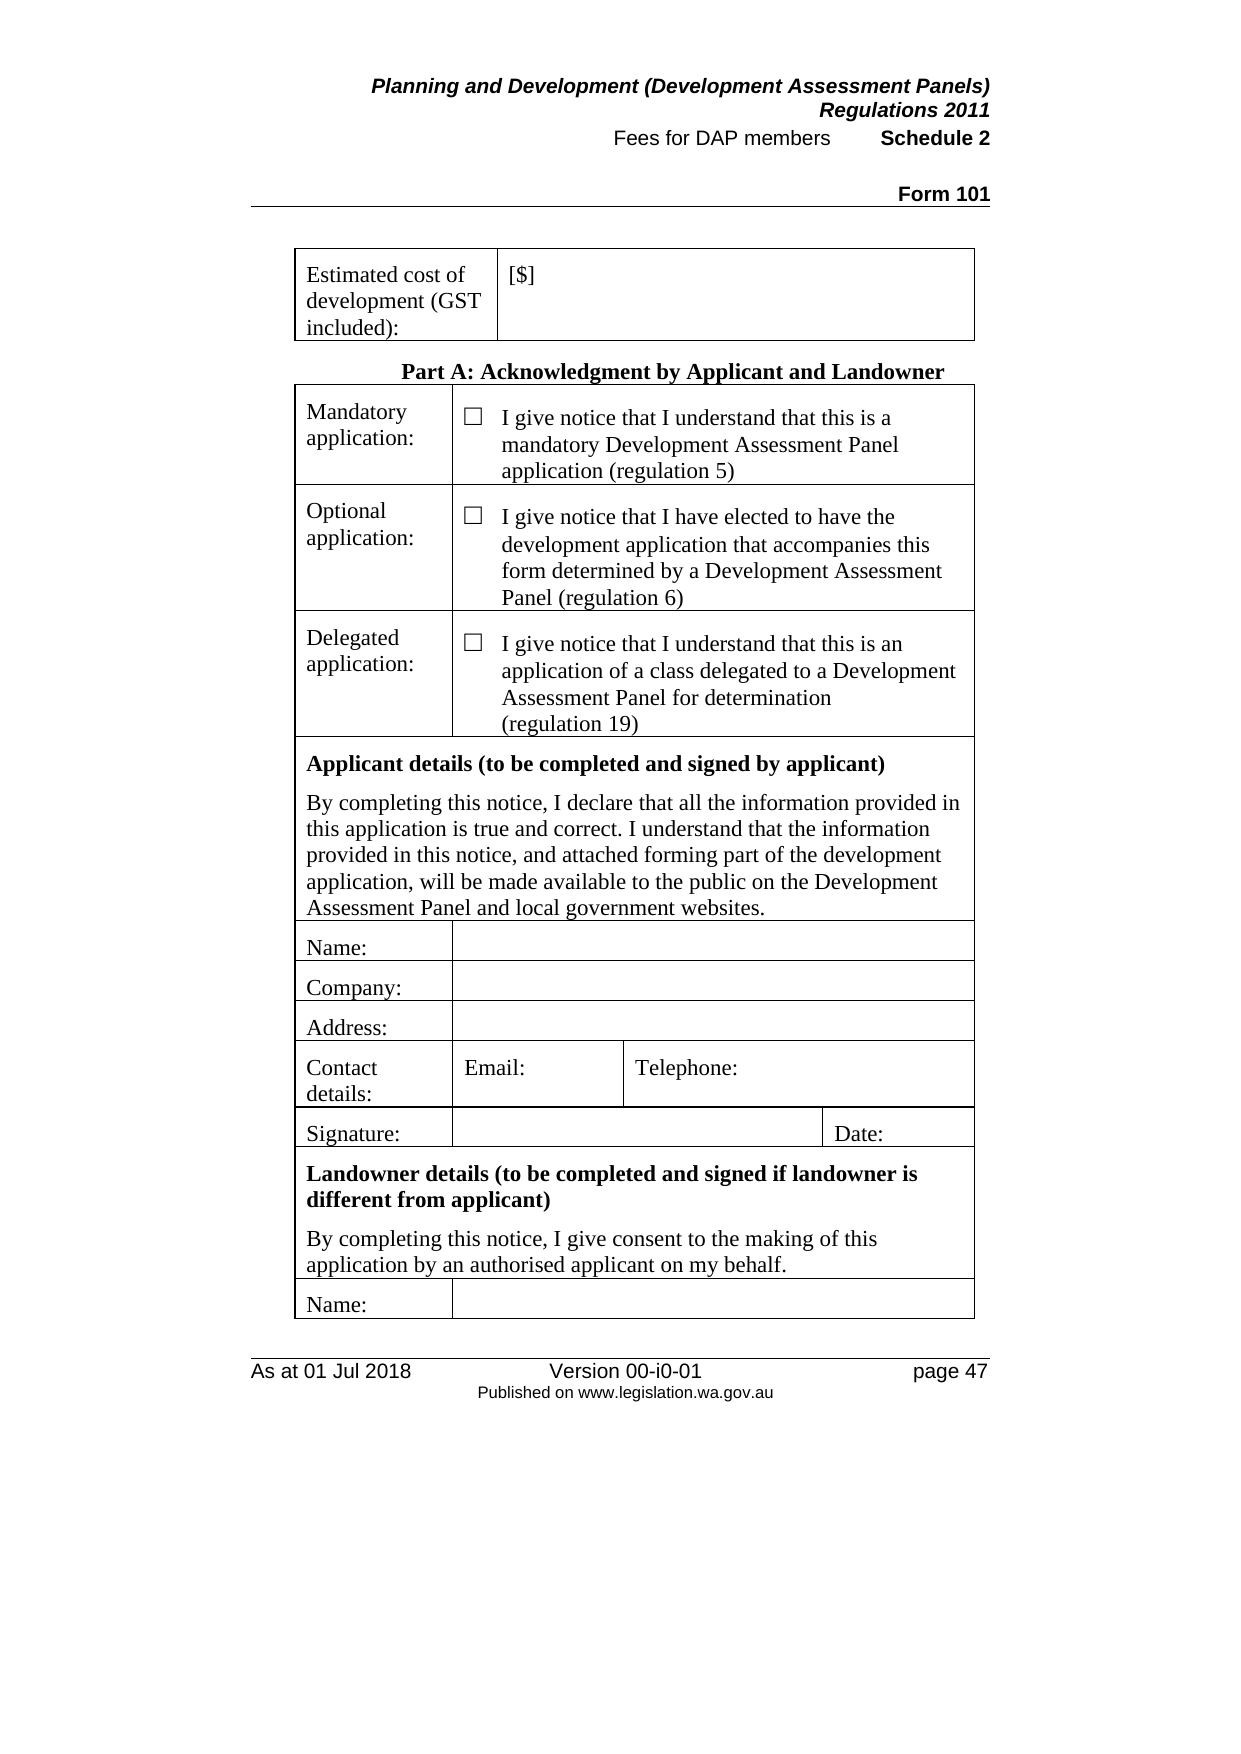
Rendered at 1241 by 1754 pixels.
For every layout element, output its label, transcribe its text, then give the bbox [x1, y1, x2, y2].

table_cell Contact details: [296, 1041, 452, 1106]
table_cell Address: [296, 1001, 452, 1040]
table_cell [453, 921, 974, 960]
table_cell [453, 1108, 822, 1146]
table_cell Estimated cost of development (GST included): [296, 249, 497, 340]
table_cell [453, 1001, 974, 1040]
table_cell [453, 961, 974, 1000]
table_cell [453, 1279, 974, 1318]
table_cell Company: [296, 961, 452, 1000]
table_cell [$] [498, 249, 974, 340]
table_cell □ I give notice that I have elected to have the development application that accompanies this form determined by a Development Assessment Panel (regulation 6) [453, 485, 974, 610]
table_cell Name: [296, 921, 452, 960]
table_cell Applicant details (to be completed and signed by applicant) By completing this notice, I declare that all the information provided in this application is true and correct. I understand that the information provided in this notice, and attached forming part of the development application, will be made available to the public on the Development Assessment Panel and local government websites. [296, 737, 974, 920]
table_cell Name: [296, 1279, 452, 1318]
text Part A: Acknowledgment by Applicant and Landowner [342, 358, 990, 384]
table_header □ I give notice that I understand that this is a mandatory Development Assessment Panel application (regulation 5) [453, 385, 974, 484]
table_cell Email: [453, 1041, 623, 1106]
table_cell Telephone: [624, 1041, 974, 1106]
table_cell □ I give notice that I understand that this is an application of a class delegated to a Development Assessment Panel for determination (regulation 19) [453, 611, 974, 736]
table_cell Date: [823, 1108, 974, 1146]
table_cell Signature: [296, 1108, 452, 1146]
table_header Mandatory application: [296, 385, 452, 484]
table_cell Landowner details (to be completed and signed if landowner is different from applicant) By completing this notice, I give consent to the making of this application by an authorised applicant on my behalf. [296, 1147, 974, 1278]
table_cell Delegated application: [296, 611, 452, 736]
table_cell Optional application: [296, 485, 452, 610]
